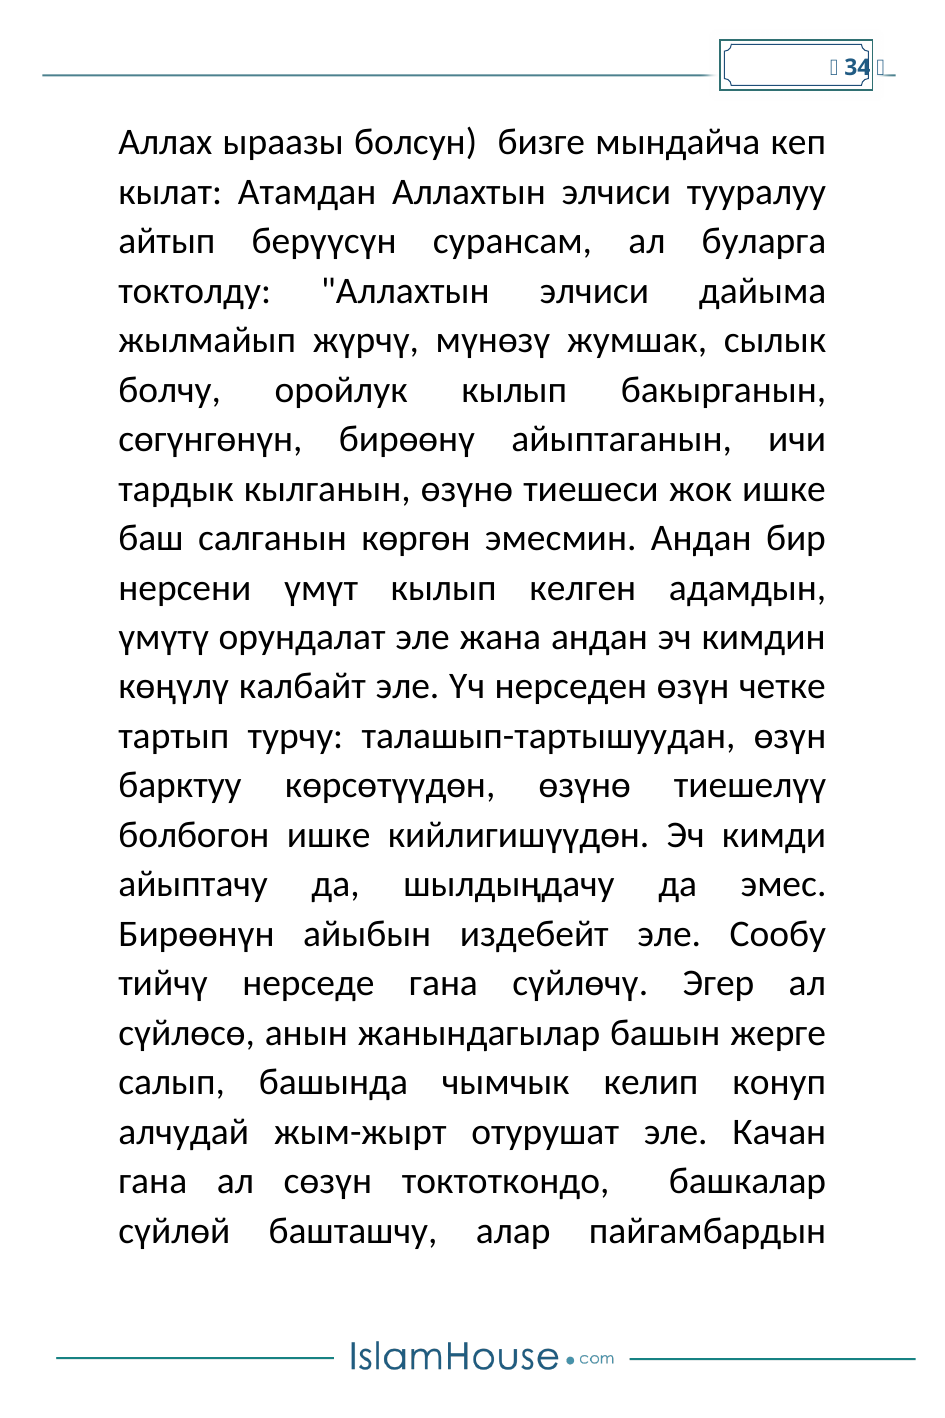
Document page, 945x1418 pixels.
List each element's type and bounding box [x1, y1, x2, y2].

picture [48, 1335, 334, 1376]
text [118, 118, 827, 1252]
picture [342, 1336, 916, 1377]
